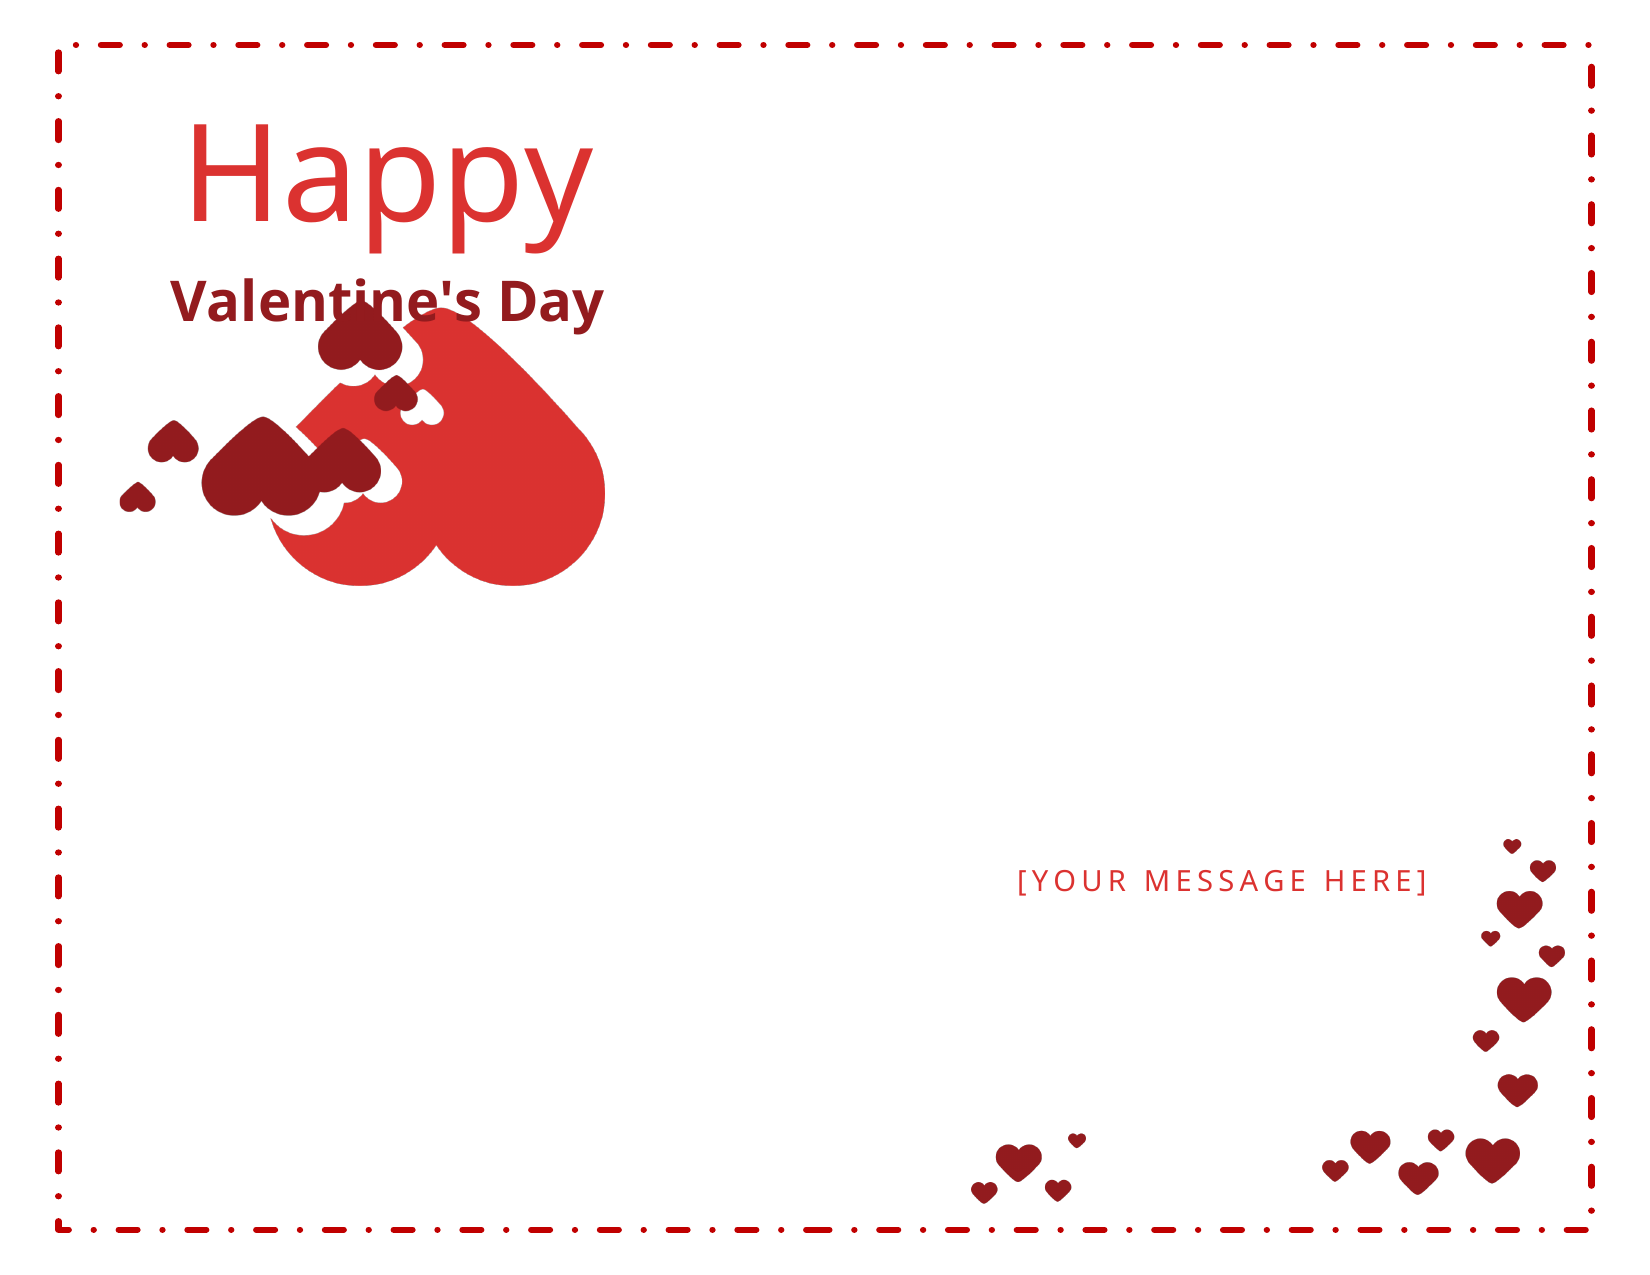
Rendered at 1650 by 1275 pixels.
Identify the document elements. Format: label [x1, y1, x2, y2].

table_header [961, 853, 1507, 1135]
picture [971, 1135, 1086, 1204]
picture [120, 347, 604, 586]
picture [1322, 839, 1565, 1195]
table_header [64, 69, 660, 347]
